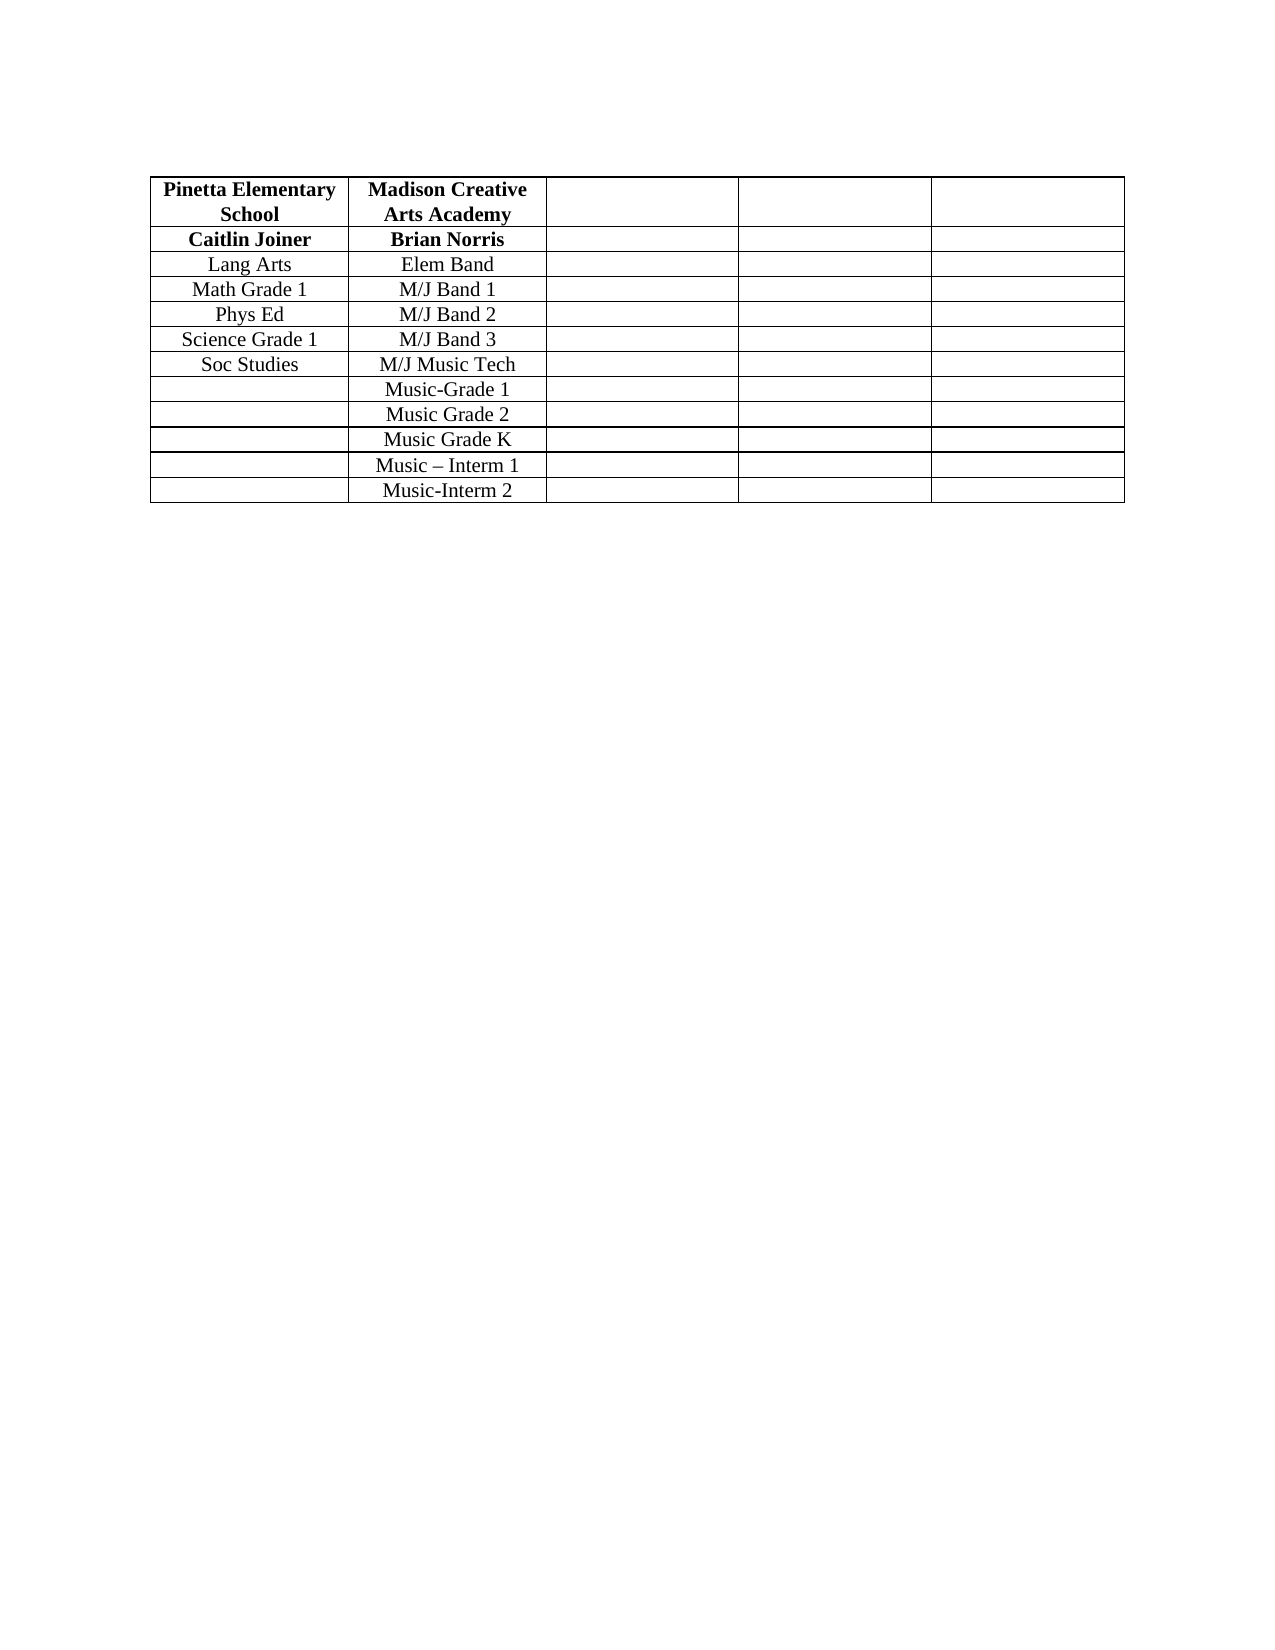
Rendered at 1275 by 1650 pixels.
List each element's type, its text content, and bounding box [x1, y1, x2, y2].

table_cell [932, 277, 1124, 301]
table_cell [932, 227, 1124, 251]
table_cell [151, 428, 348, 451]
table_header [932, 178, 1124, 226]
table_cell [547, 277, 738, 301]
table_cell M/J Band 3 [349, 327, 546, 351]
table_cell [739, 478, 931, 502]
table_cell [739, 453, 931, 477]
table_cell [547, 327, 738, 351]
table_cell [547, 377, 738, 401]
table_cell M/J Band 2 [349, 302, 546, 326]
table_header [547, 178, 738, 226]
table_cell [151, 377, 348, 401]
table_cell M/J Music Tech [349, 352, 546, 376]
table_cell Soc Studies [151, 352, 348, 376]
table_cell [151, 453, 348, 477]
table_cell [739, 327, 931, 351]
table_cell [547, 428, 738, 451]
table_cell [932, 478, 1124, 502]
table_cell Music-Interm 2 [349, 478, 546, 502]
table_cell [932, 377, 1124, 401]
table_header Pinetta Elementary School [151, 178, 348, 226]
table_cell [932, 352, 1124, 376]
table_cell [739, 277, 931, 301]
table_cell Math Grade 1 [151, 277, 348, 301]
table_header Madison Creative Arts Academy [349, 178, 546, 226]
table_cell Elem Band [349, 252, 546, 276]
table_cell [739, 252, 931, 276]
table_cell [932, 428, 1124, 451]
table_cell Lang Arts [151, 252, 348, 276]
table_cell [932, 327, 1124, 351]
table_cell [151, 478, 348, 502]
table_cell [932, 252, 1124, 276]
table_cell Music Grade K [349, 428, 546, 451]
table_cell [547, 478, 738, 502]
table_cell [151, 402, 348, 426]
table_cell Music Grade 2 [349, 402, 546, 426]
table_cell [547, 252, 738, 276]
table_cell Phys Ed [151, 302, 348, 326]
table_cell [739, 377, 931, 401]
table_cell [547, 453, 738, 477]
table_cell [547, 302, 738, 326]
table_cell [932, 402, 1124, 426]
table_cell [932, 302, 1124, 326]
table_cell [739, 302, 931, 326]
table_cell [739, 428, 931, 451]
table_cell [932, 453, 1124, 477]
table_cell [739, 352, 931, 376]
table_cell Music – Interm 1 [349, 453, 546, 477]
table_cell Brian Norris [349, 227, 546, 251]
table_header [739, 178, 931, 226]
table_cell Science Grade 1 [151, 327, 348, 351]
table_cell [739, 402, 931, 426]
table_cell Caitlin Joiner [151, 227, 348, 251]
table_cell [547, 402, 738, 426]
table_cell Music-Grade 1 [349, 377, 546, 401]
table_cell [547, 352, 738, 376]
table_cell [547, 227, 738, 251]
table_cell M/J Band 1 [349, 277, 546, 301]
table_cell [739, 227, 931, 251]
